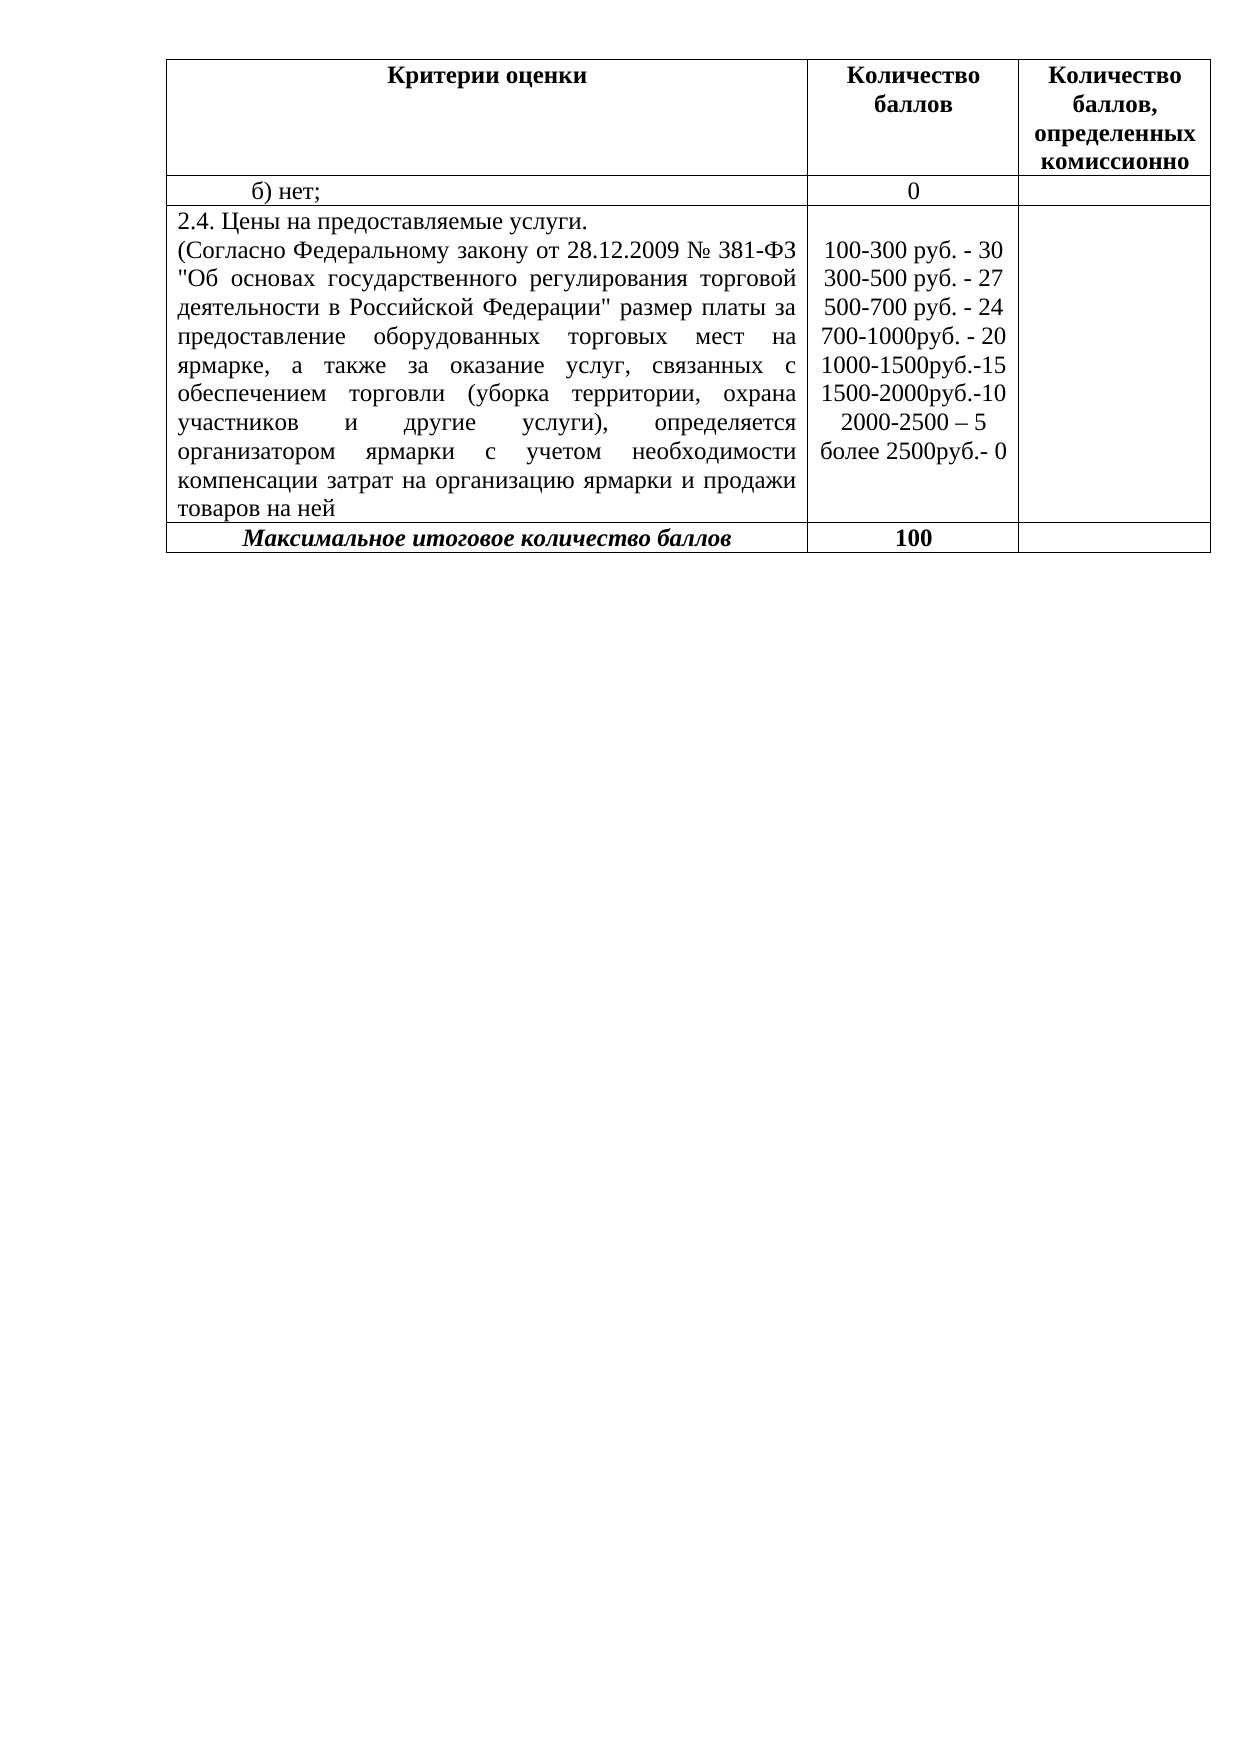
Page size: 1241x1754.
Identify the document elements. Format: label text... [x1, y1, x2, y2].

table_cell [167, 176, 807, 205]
table_cell [1019, 176, 1210, 205]
table_cell [1019, 206, 1210, 522]
table_cell 100-300 руб. - 30 300-500 руб. - 27 500-700 руб. - 24 700-1000руб. - 20 1000-1500руб.-15 1500-2000руб.-10 2000-2500 – 5 более 2500руб.- 0 [808, 206, 1018, 522]
table_header Количество баллов, определенных комиссионно [1019, 60, 1210, 175]
table_cell 5 0 5 0 5 0 5 0 5 0 5 0 5 0 [808, 176, 1018, 205]
table_cell Максимальное итоговое количество баллов [167, 523, 807, 552]
table_header Количество баллов [808, 60, 1018, 175]
table_cell 2.4. Цены на предоставляемые услуги. (Согласно Федеральному закону от 28.12.2009 № 381-ФЗ "Об основах государственного регулирования торговой деятельности в Российской Федерации" размер платы за предоставление оборудованных торговых мест на ярмарке, а также за оказание услуг, связанных с обеспечением торговли (уборка территории, охрана участников и другие услуги), определяется организатором ярмарки с учетом необходимости компенсации затрат на организацию ярмарки и продажи товаров на ней [167, 206, 807, 522]
table_cell 100 [808, 523, 1018, 552]
table_header Критерии оценки [167, 60, 807, 175]
table_cell [1019, 523, 1210, 552]
